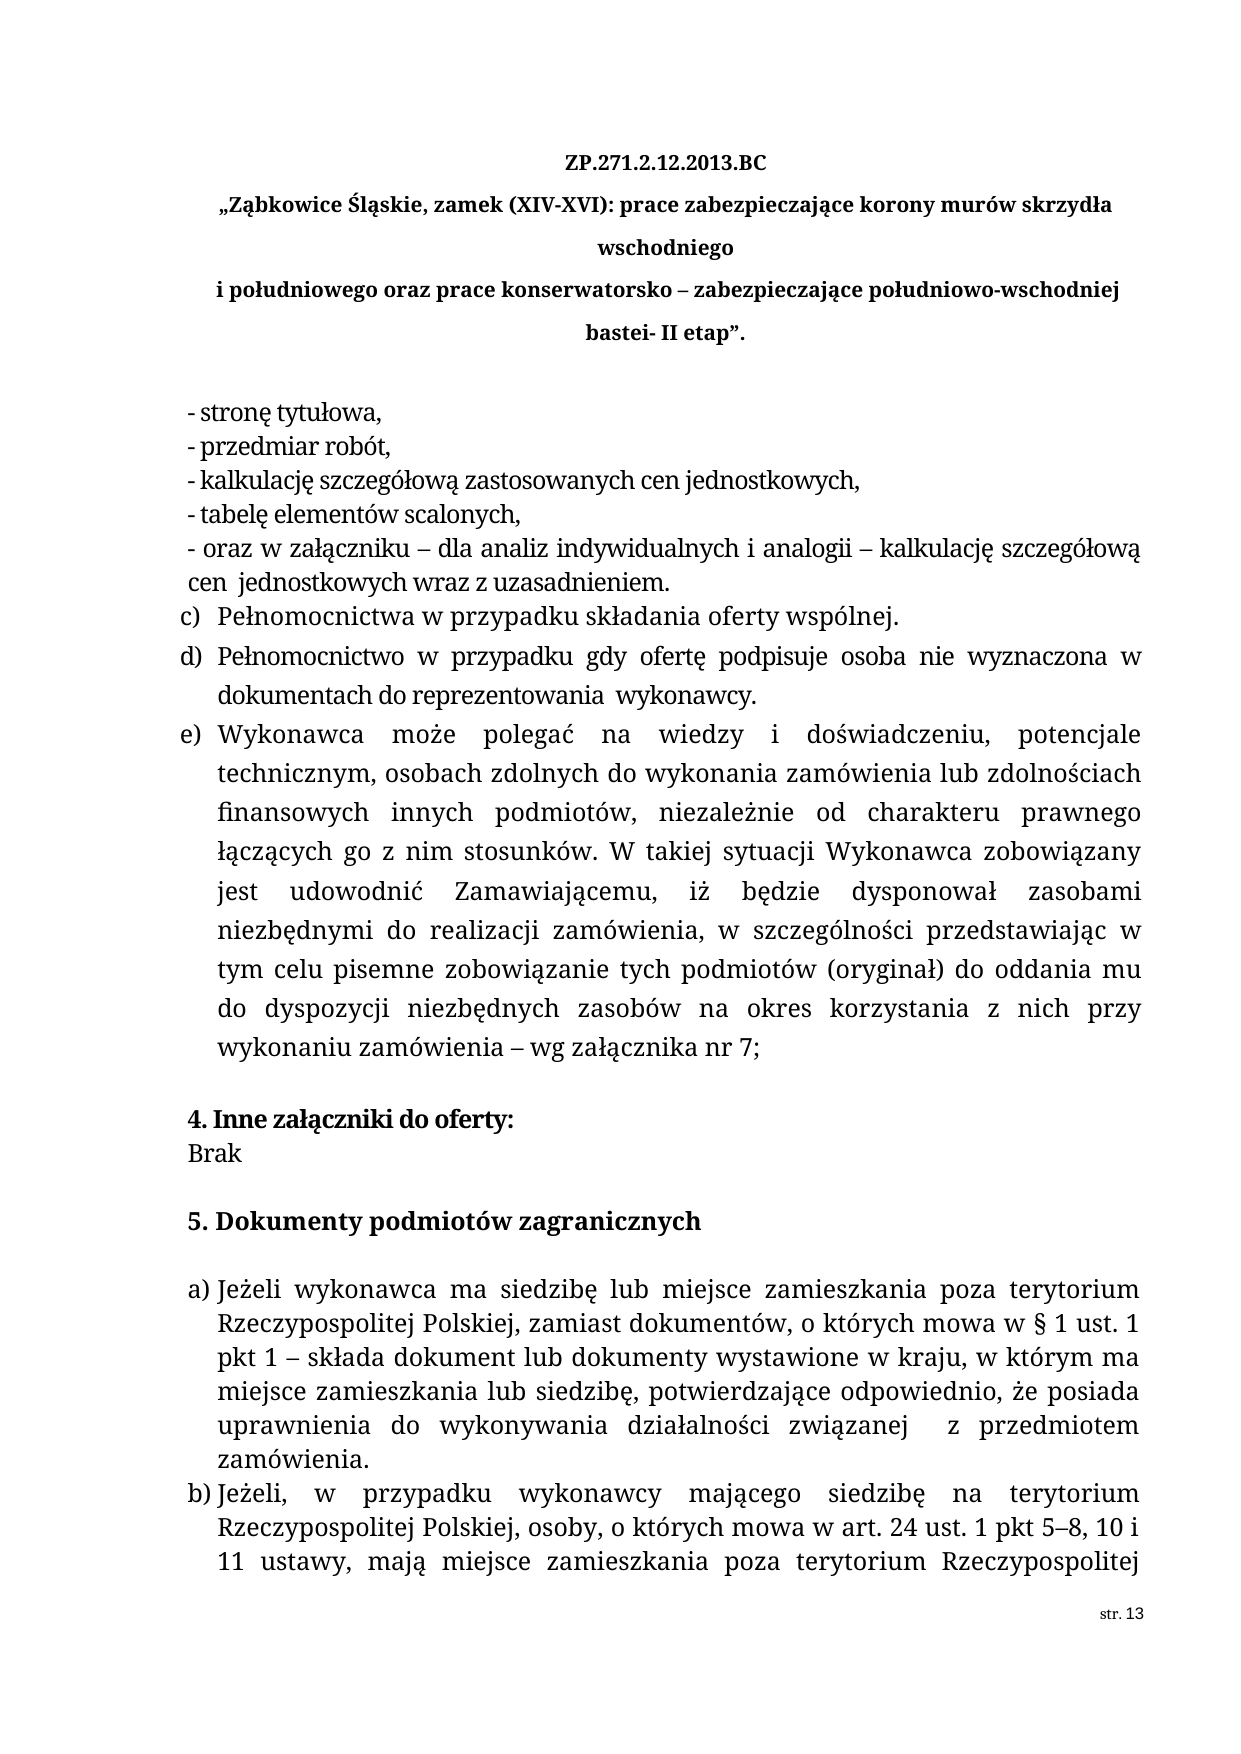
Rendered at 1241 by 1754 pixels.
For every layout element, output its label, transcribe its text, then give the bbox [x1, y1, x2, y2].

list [187, 1476, 1141, 1578]
text - tabelę elementów scalonych, [187, 497, 1142, 531]
text 5. Dokumenty podmiotów zagranicznych [187, 1203, 1141, 1237]
text 4. Inne załączniki do oferty: [187, 1101, 1142, 1135]
text - kalkulację szczegółową zastosowanych cen jednostkowych, [187, 463, 1142, 497]
list Jeżeli wykonawca ma siedzibę lub miejsce zamieszkania poza terytorium Rzeczypospolitej Polskiej, zamiast dokumentów, o których mowa w § 1 ust. 1 pkt 1 – składa dokument lub dokumenty wystawione w kraju, w którym ma miejsce zamieszkania lub siedzibę, potwierdzające odpowiednio, że posiada uprawnienia do wykonywania działalności związanej z przedmiotem zamówienia. [187, 1272, 1141, 1476]
list Wykonawca może polegać na wiedzy i doświadczeniu, potencjale technicznym, osobach zdolnych do wykonania zamówienia lub zdolnościach finansowych innych podmiotów, niezależnie od charakteru prawnego łączących go z nim stosunków. W takiej sytuacji Wykonawca zobowiązany jest udowodnić Zamawiającemu, iż będzie dysponował zasobami niezbędnymi do realizacji zamówienia, w szczególności przedstawiając w tym celu pisemne zobowiązanie tych podmiotów (oryginał) do oddania mu do dyspozycji niezbędnych zasobów na okres korzystania z nich przy wykonaniu zamówienia – wg załącznika nr 7; [179, 717, 1142, 1097]
text - oraz w załączniku – dla analiz indywidualnych i analogii – kalkulację szczegółową cen jednostkowych wraz z uzasadnieniem. [187, 531, 1142, 599]
text Brak [187, 1135, 1142, 1169]
text - stronę tytułowa, [187, 395, 1142, 429]
text - przedmiar robót, [187, 429, 1142, 463]
list Pełnomocnictwo w przypadku gdy ofertę podpisuje osoba nie wyznaczona w dokumentach do reprezentowania wykonawcy. [179, 638, 1142, 711]
list Pełnomocnictwa w przypadku składania oferty wspólnej. [179, 599, 1142, 633]
